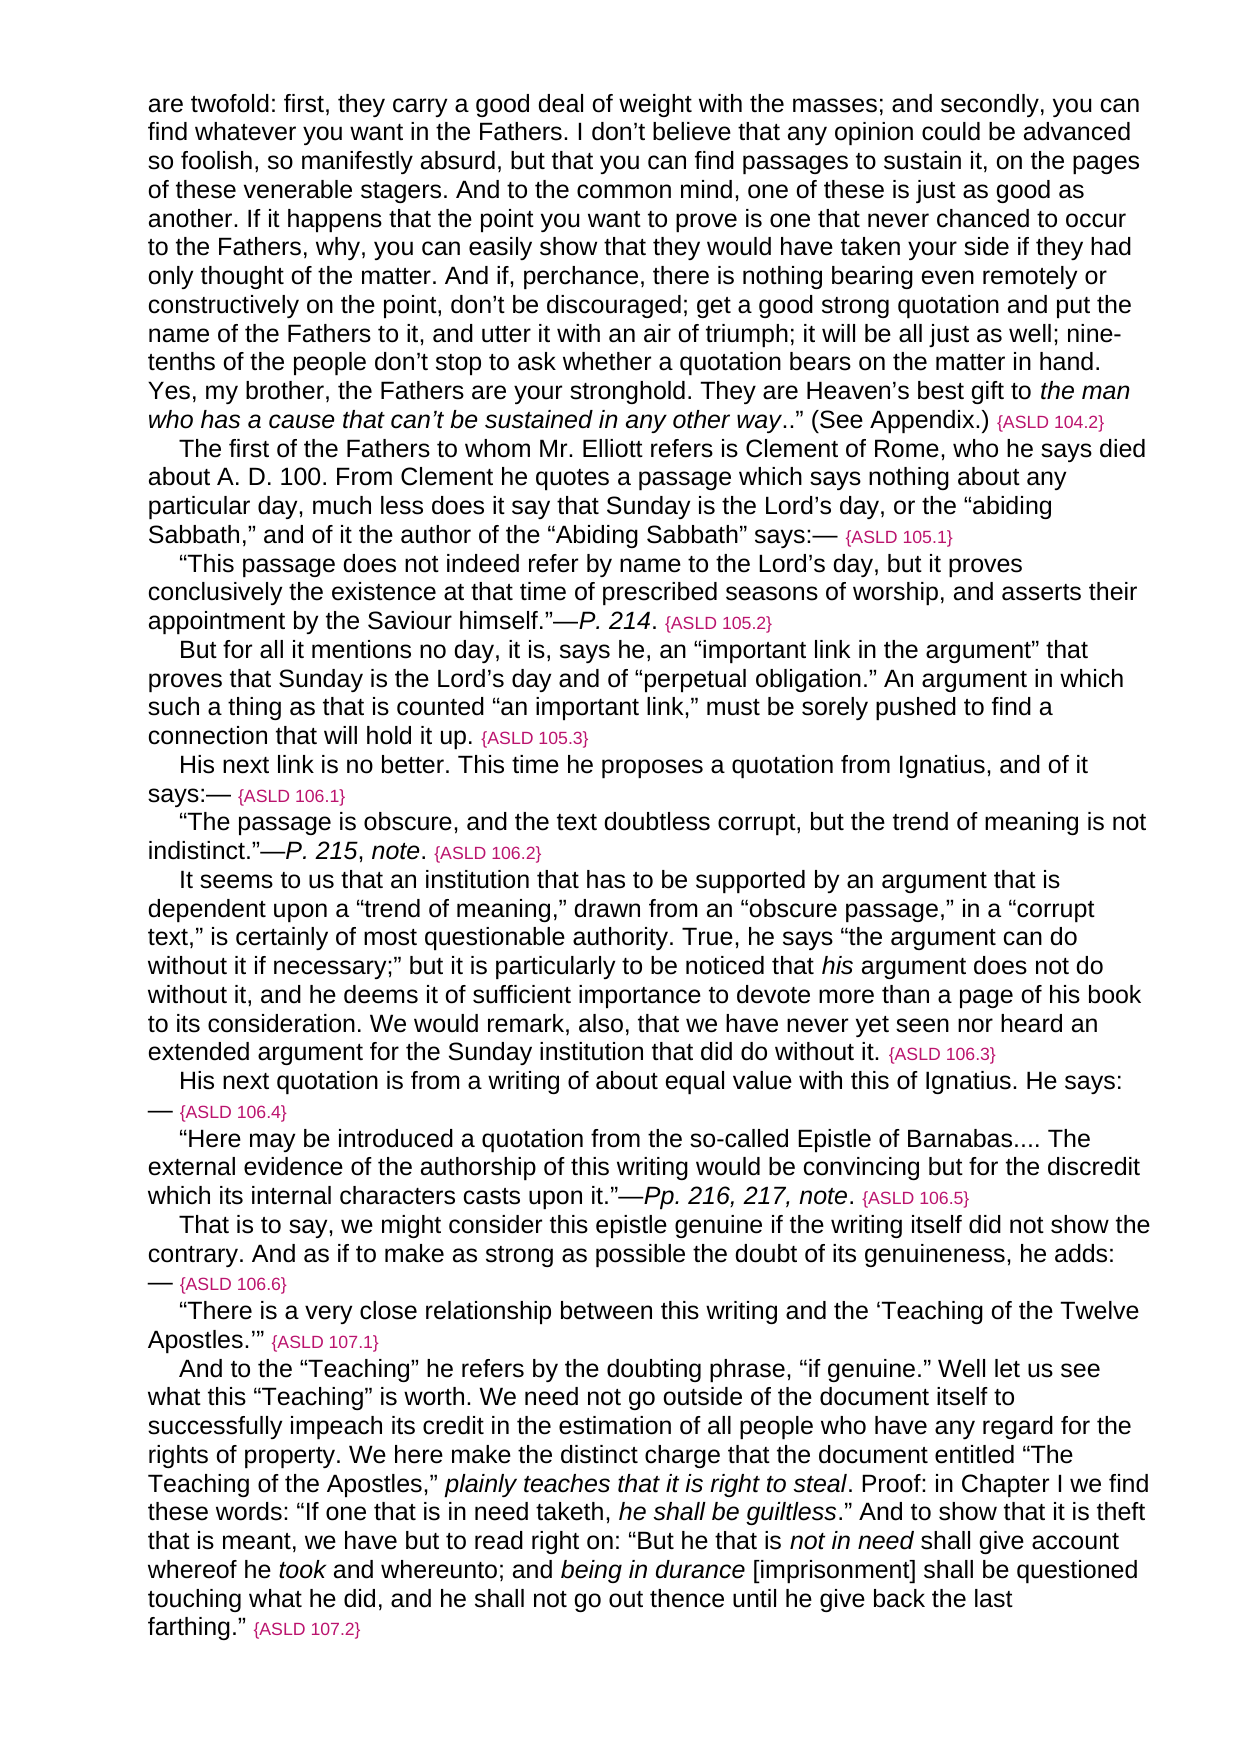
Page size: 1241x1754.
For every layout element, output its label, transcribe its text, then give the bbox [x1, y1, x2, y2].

text “This passage does not indeed refer by name to the Lord’s day, but it proves conclusively the existence at that time of prescribed seasons of worship, and asserts their appointment by the Saviour himself.”—P. 214. {ASLD 105.2} [148, 548, 1152, 635]
text That is to say, we might consider this epistle genuine if the writing itself did not show the contrary. And as if to make as strong as possible the doubt of its genuineness, he adds:— {ASLD 106.6} [148, 1210, 1152, 1296]
text His next quotation is from a writing of about equal value with this of Ignatius. He says:— {ASLD 106.4} [148, 1066, 1152, 1123]
text The first of the Fathers to whom Mr. Elliott refers is Clement of Rome, who he says died about A. D. 100. From Clement he quotes a passage which says nothing about any particular day, much less does it say that Sunday is the Lord’s day, or the “abiding Sabbath,” and of it the author of the “Abiding Sabbath” says:— {ASLD 105.1} [148, 433, 1152, 548]
text “The passage is obscure, and the text doubtless corrupt, but the trend of meaning is not indistinct.”—P. 215, note. {ASLD 106.2} [148, 807, 1152, 865]
text And to the “Teaching” he refers by the doubting phrase, “if genuine.” Well let us see what this “Teaching” is worth. We need not go outside of the document itself to successfully impeach its credit in the estimation of all people who have any regard for the rights of property. We here make the distinct charge that the document entitled “The Teaching of the Apostles,” plainly teaches that it is right to steal. Proof: in Chapter I we find these words: “If one that is in need taketh, he shall be guiltless.” And to show that it is theft that is meant, we have but to read right on: “But he that is not in need shall give account whereof he took and whereunto; and being in durance [imprisonment] shall be questioned touching what he did, and he shall not go out thence until he give back the last farthing.” {ASLD 107.2} [148, 1353, 1152, 1641]
text His next link is no better. This time he proposes a quotation from Ignatius, and of it says:— {ASLD 106.1} [148, 750, 1152, 807]
text “Here may be introduced a quotation from the so-called Epistle of Barnabas.... The external evidence of the authorship of this writing would be convincing but for the discredit which its internal characters casts upon it.”—Pp. 216, 217, note. {ASLD 106.5} [148, 1123, 1152, 1210]
text But for all it mentions no day, it is, says he, an “important link in the argument” that proves that Sunday is the Lord’s day and of “perpetual obligation.” An argument in which such a thing as that is counted “an important link,” must be sorely pushed to find a connection that will hold it up. {ASLD 105.3} [148, 635, 1152, 750]
text “There is a very close relationship between this writing and the ‘Teaching of the Twelve Apostles.’” {ASLD 107.1} [148, 1296, 1152, 1353]
text It seems to us that an institution that has to be supported by an argument that is dependent upon a “trend of meaning,” drawn from an “obscure passage,” in a “corrupt text,” is certainly of most questionable authority. True, he says “the argument can do without it if necessary;” but it is particularly to be noticed that his argument does not do without it, and he deems it of sufficient importance to devote more than a page of his book to its consideration. We would remark, also, that we have never yet seen nor heard an extended argument for the Sunday institution that did do without it. {ASLD 106.3} [148, 865, 1152, 1066]
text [148, 88, 1152, 433]
